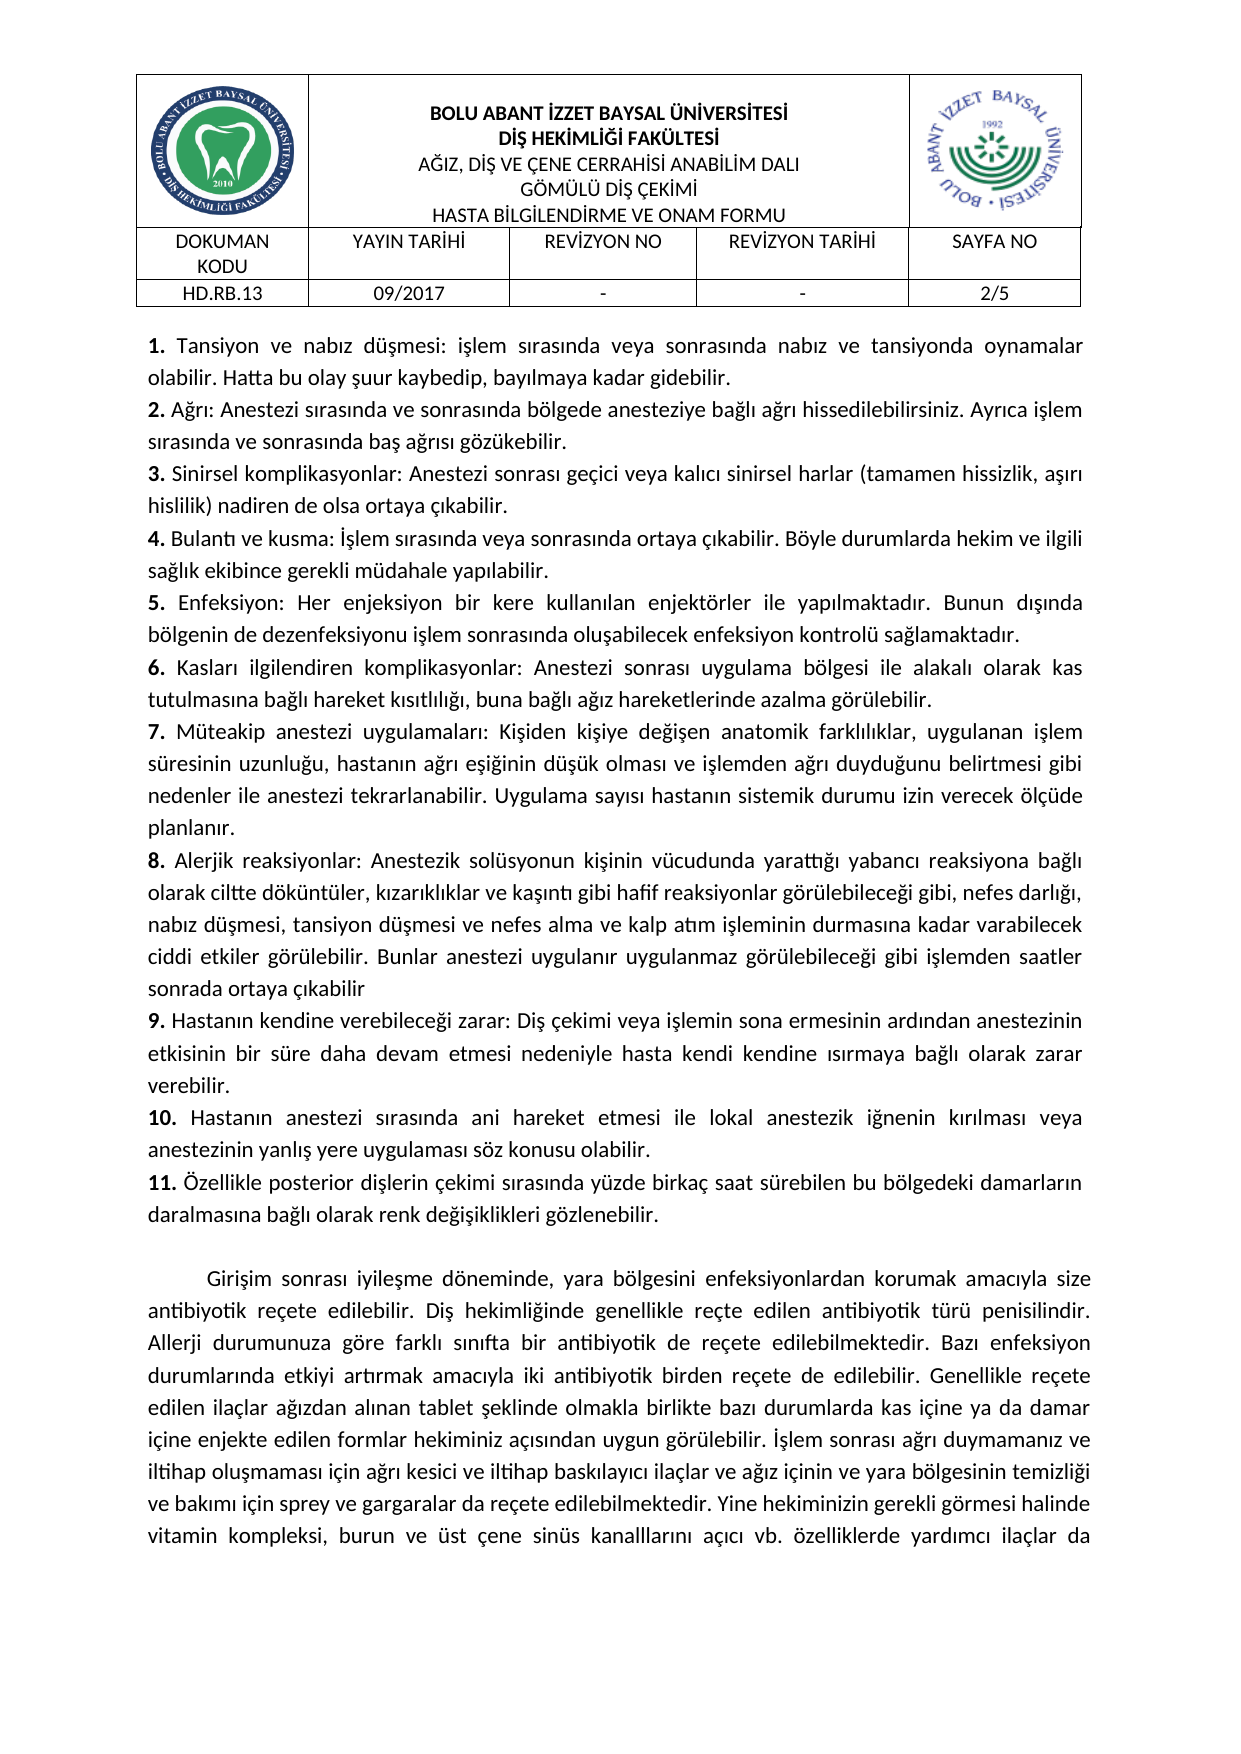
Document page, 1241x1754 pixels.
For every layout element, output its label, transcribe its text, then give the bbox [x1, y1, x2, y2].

text 8. Alerjik reaksiyonlar: Anestezik solüsyonun kişinin vücudunda yarattığı yabancı reaksiyona bağlı olarak ciltte döküntüler, kızarıklıklar ve kaşıntı gibi hafif reaksiyonlar görülebileceği gibi, nefes darlığı, nabız düşmesi, tansiyon düşmesi ve nefes alma ve kalp atım işleminin durmasına kadar varabilecek ciddi etkiler görülebilir. Bunlar anestezi uygulanır uygulanmaz görülebileceği gibi işlemden saatler sonrada ortaya çıkabilir [148, 846, 1084, 1002]
text 6. Kasları ilgilendiren komplikasyonlar: Anestezi sonrası uygulama bölgesi ile alakalı olarak kas tutulmasına bağlı hareket kısıtlılığı, buna bağlı ağız hareketlerinde azalma görülebilir. [148, 653, 1084, 713]
text 7. Müteakip anestezi uygulamaları: Kişiden kişiye değişen anatomik farklılıklar, uygulanan işlem süresinin uzunluğu, hastanın ağrı eşiğinin düşük olması ve işlemden ağrı duyduğunu belirtmesi gibi nedenler ile anestezi tekrarlanabilir. Uygulama sayısı hastanın sistemik durumu izin verecek ölçüde planlanır. [148, 717, 1084, 842]
text 1. Tansiyon ve nabız düşmesi: işlem sırasında veya sonrasında nabız ve tansiyonda oynamalar olabilir. Hatta bu olay şuur kaybedip, bayılmaya kadar gidebilir. [148, 331, 1084, 391]
text 10. Hastanın anestezi sırasında ani hareket etmesi ile lokal anestezik iğnenin kırılması veya anestezinin yanlış yere uygulaması söz konusu olabilir. [148, 1103, 1084, 1163]
picture [926, 89, 1065, 212]
text 4. Bulantı ve kusma: İşlem sırasında veya sonrasında ortaya çıkabilir. Böyle durumlarda hekim ve ilgili sağlık ekibince gerekli müdahale yapılabilir. [148, 524, 1084, 584]
picture [151, 86, 294, 215]
text 2. Ağrı: Anestezi sırasında ve sonrasında bölgede anesteziye bağlı ağrı hissedilebilirsiniz. Ayrıca işlem sırasında ve sonrasında baş ağrısı gözükebilir. [148, 395, 1084, 455]
text 9. Hastanın kendine verebileceği zarar: Diş çekimi veya işlemin sona ermesinin ardından anestezinin etkisinin bir süre daha devam etmesi nedeniyle hasta kendi kendine ısırmaya bağlı olarak zarar verebilir. [148, 1007, 1084, 1099]
text 3. Sinirsel komplikasyonlar: Anestezi sonrası geçici veya kalıcı sinirsel harlar (tamamen hissizlik, aşırı hislilik) nadiren de olsa ortaya çıkabilir. [148, 459, 1084, 520]
text 11. Özellikle posterior dişlerin çekimi sırasında yüzde birkaç saat sürebilen bu bölgedeki damarların daralmasına bağlı olarak renk değişiklikleri gözlenebilir. [148, 1168, 1084, 1228]
text 5. Enfeksiyon: Her enjeksiyon bir kere kullanılan enjektörler ile yapılmaktadır. Bunun dışında bölgenin de dezenfeksiyonu işlem sonrasında oluşabilecek enfeksiyon kontrolü sağlamaktadır. [148, 588, 1084, 648]
